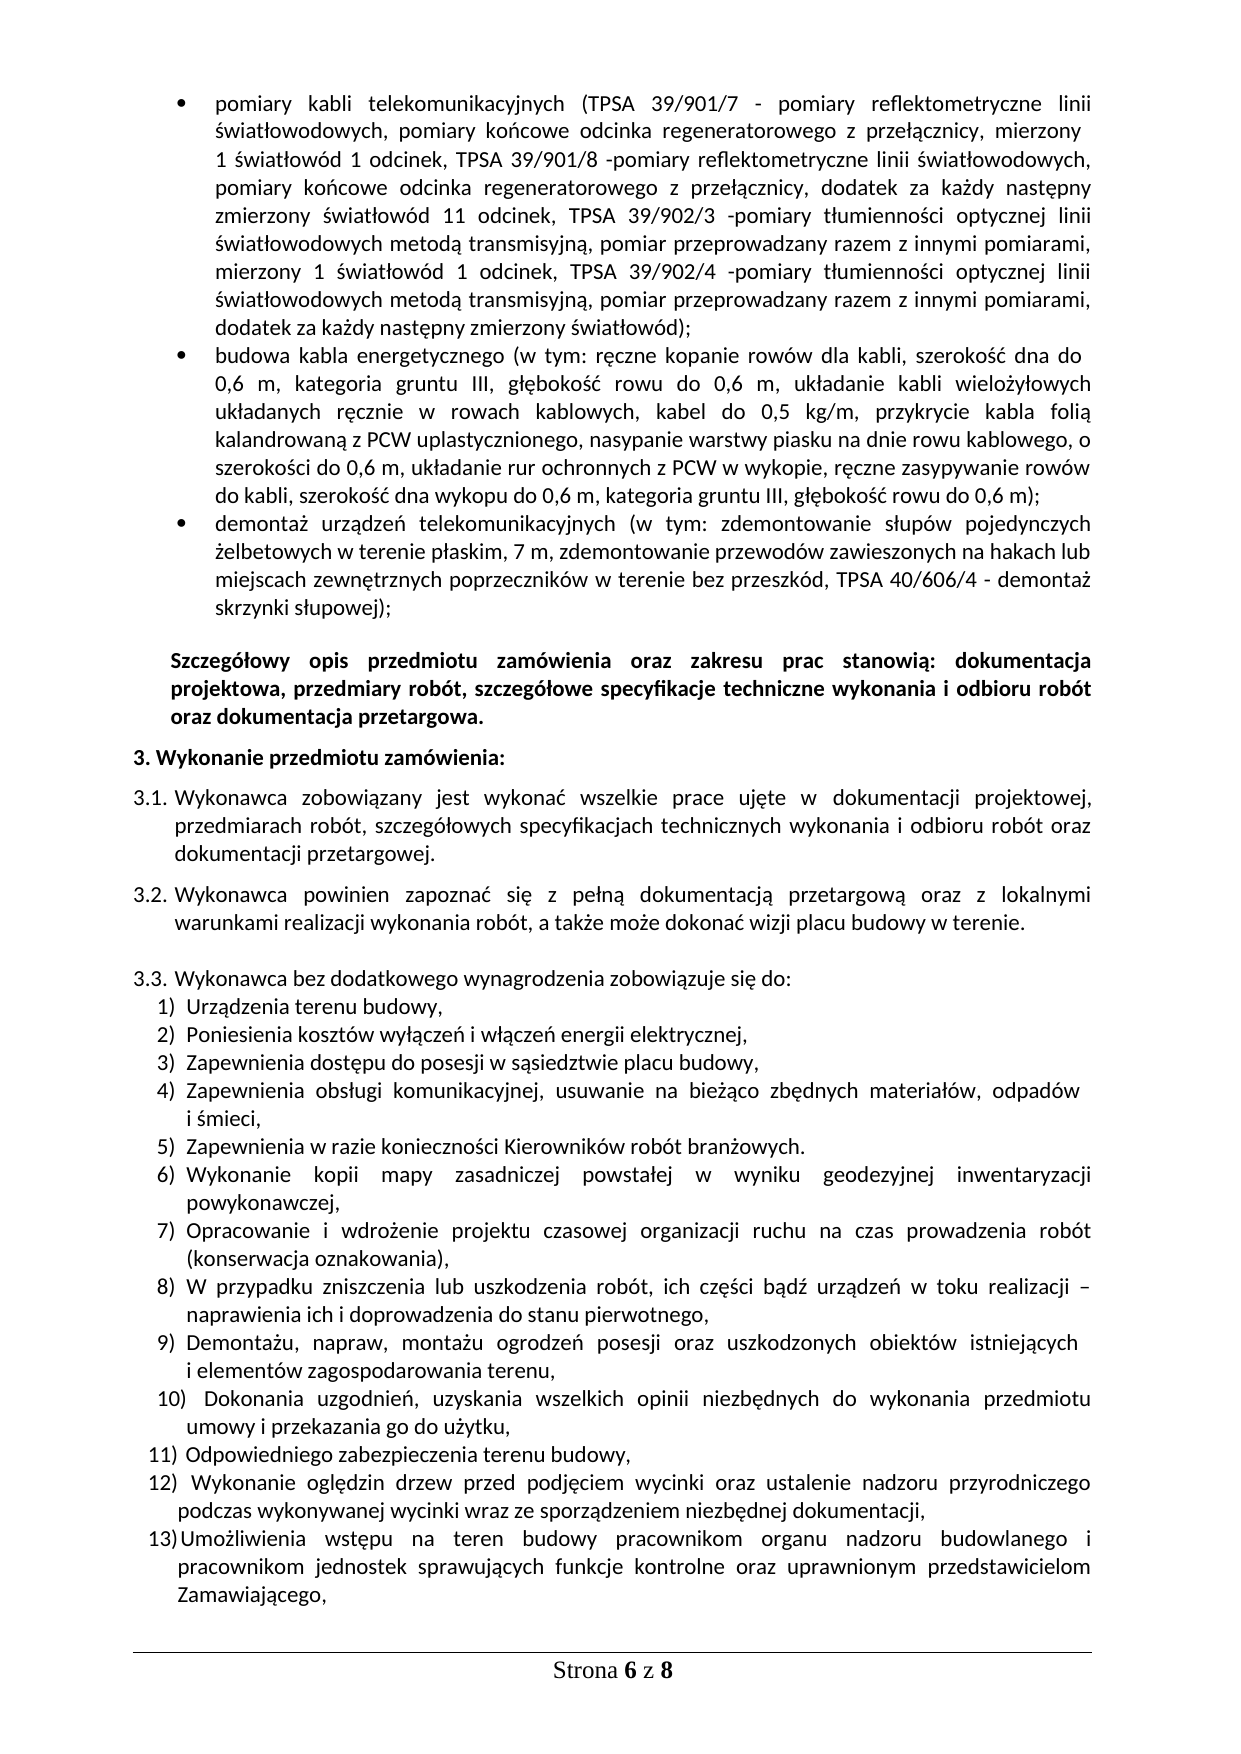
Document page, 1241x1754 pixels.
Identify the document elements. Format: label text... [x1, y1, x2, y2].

list W przypadku zniszczenia lub uszkodzenia robót, ich części bądź urządzeń w toku realizacji – naprawienia ich i doprowadzenia do stanu pierwotnego, [157, 1272, 1092, 1328]
text Szczegółowy opis przedmiotu zamówienia oraz zakresu prac stanowią: dokumentacja projektowa, przedmiary robót, szczegółowe specyfikacje techniczne wykonania i odbioru robót oraz dokumentacja przetargowa. [170, 646, 1092, 730]
list Dokonania uzgodnień, uzyskania wszelkich opinii niezbędnych do wykonania przedmiotu umowy i przekazania go do użytku, [157, 1384, 1092, 1440]
list pomiary kabli telekomunikacyjnych (TPSA 39/901/7 - pomiary reflektometryczne linii światłowodowych, pomiary końcowe odcinka regeneratorowego z przełącznicy, mierzony 1 światłowód 1 odcinek, TPSA 39/901/8 -pomiary reflektometryczne linii światłowodowych, pomiary końcowe odcinka regeneratorowego z przełącznicy, dodatek za każdy następny zmierzony światłowód 11 odcinek, TPSA 39/902/3 -pomiary tłumienności optycznej linii światłowodowych metodą transmisyjną, pomiar przeprowadzany razem z innymi pomiarami, mierzony 1 światłowód 1 odcinek, TPSA 39/902/4 -pomiary tłumienności optycznej linii światłowodowych metodą transmisyjną, pomiar przeprowadzany razem z innymi pomiarami, dodatek za każdy następny zmierzony światłowód); [177, 89, 1092, 341]
text 3. Wykonanie przedmiotu zamówienia: [133, 743, 1092, 771]
list Urządzenia terenu budowy, [157, 992, 1092, 1020]
list Wykonawca bez dodatkowego wynagrodzenia zobowiązuje się do: [133, 964, 1092, 992]
list Odpowiedniego zabezpieczenia terenu budowy, [148, 1440, 1092, 1468]
list Wykonanie oględzin drzew przed podjęciem wycinki oraz ustalenie nadzoru przyrodniczego podczas wykonywanej wycinki wraz ze sporządzeniem niezbędnej dokumentacji, [148, 1468, 1092, 1524]
list Wykonanie kopii mapy zasadniczej powstałej w wyniku geodezyjnej inwentaryzacji powykonawczej, [157, 1160, 1092, 1216]
list Wykonawca zobowiązany jest wykonać wszelkie prace ujęte w dokumentacji projektowej, przedmiarach robót, szczegółowych specyfikacjach technicznych wykonania i odbioru robót oraz dokumentacji przetargowej. [133, 783, 1092, 867]
list Zapewnienia obsługi komunikacyjnej, usuwanie na bieżąco zbędnych materiałów, odpadów i śmieci, [157, 1076, 1092, 1132]
list budowa kabla energetycznego (w tym: ręczne kopanie rowów dla kabli, szerokość dna do 0,6 m, kategoria gruntu III, głębokość rowu do 0,6 m, układanie kabli wielożyłowych układanych ręcznie w rowach kablowych, kabel do 0,5 kg/m, przykrycie kabla folią kalandrowaną z PCW uplastycznionego, nasypanie warstwy piasku na dnie rowu kablowego, o szerokości do 0,6 m, układanie rur ochronnych z PCW w wykopie, ręczne zasypywanie rowów do kabli, szerokość dna wykopu do 0,6 m, kategoria gruntu III, głębokość rowu do 0,6 m); [177, 341, 1092, 509]
list Demontażu, napraw, montażu ogrodzeń posesji oraz uszkodzonych obiektów istniejących i elementów zagospodarowania terenu, [157, 1328, 1092, 1384]
list Poniesienia kosztów wyłączeń i włączeń energii elektrycznej, [157, 1020, 1092, 1048]
list Wykonawca powinien zapoznać się z pełną dokumentacją przetargową oraz z lokalnymi warunkami realizacji wykonania robót, a także może dokonać wizji placu budowy w terenie. [133, 880, 1092, 936]
list Zapewnienia w razie konieczności Kierowników robót branżowych. [157, 1132, 1092, 1160]
list Opracowanie i wdrożenie projektu czasowej organizacji ruchu na czas prowadzenia robót (konserwacja oznakowania), [157, 1216, 1092, 1272]
list demontaż urządzeń telekomunikacyjnych (w tym: zdemontowanie słupów pojedynczych żelbetowych w terenie płaskim, 7 m, zdemontowanie przewodów zawieszonych na hakach lub miejscach zewnętrznych poprzeczników w terenie bez przeszkód, TPSA 40/606/4 - demontaż skrzynki słupowej); [177, 509, 1092, 621]
list Umożliwienia wstępu na teren budowy pracownikom organu nadzoru budowlanego i pracownikom jednostek sprawujących funkcje kontrolne oraz uprawnionym przedstawicielom Zamawiającego, [148, 1524, 1092, 1608]
list Zapewnienia dostępu do posesji w sąsiedztwie placu budowy, [157, 1048, 1092, 1076]
